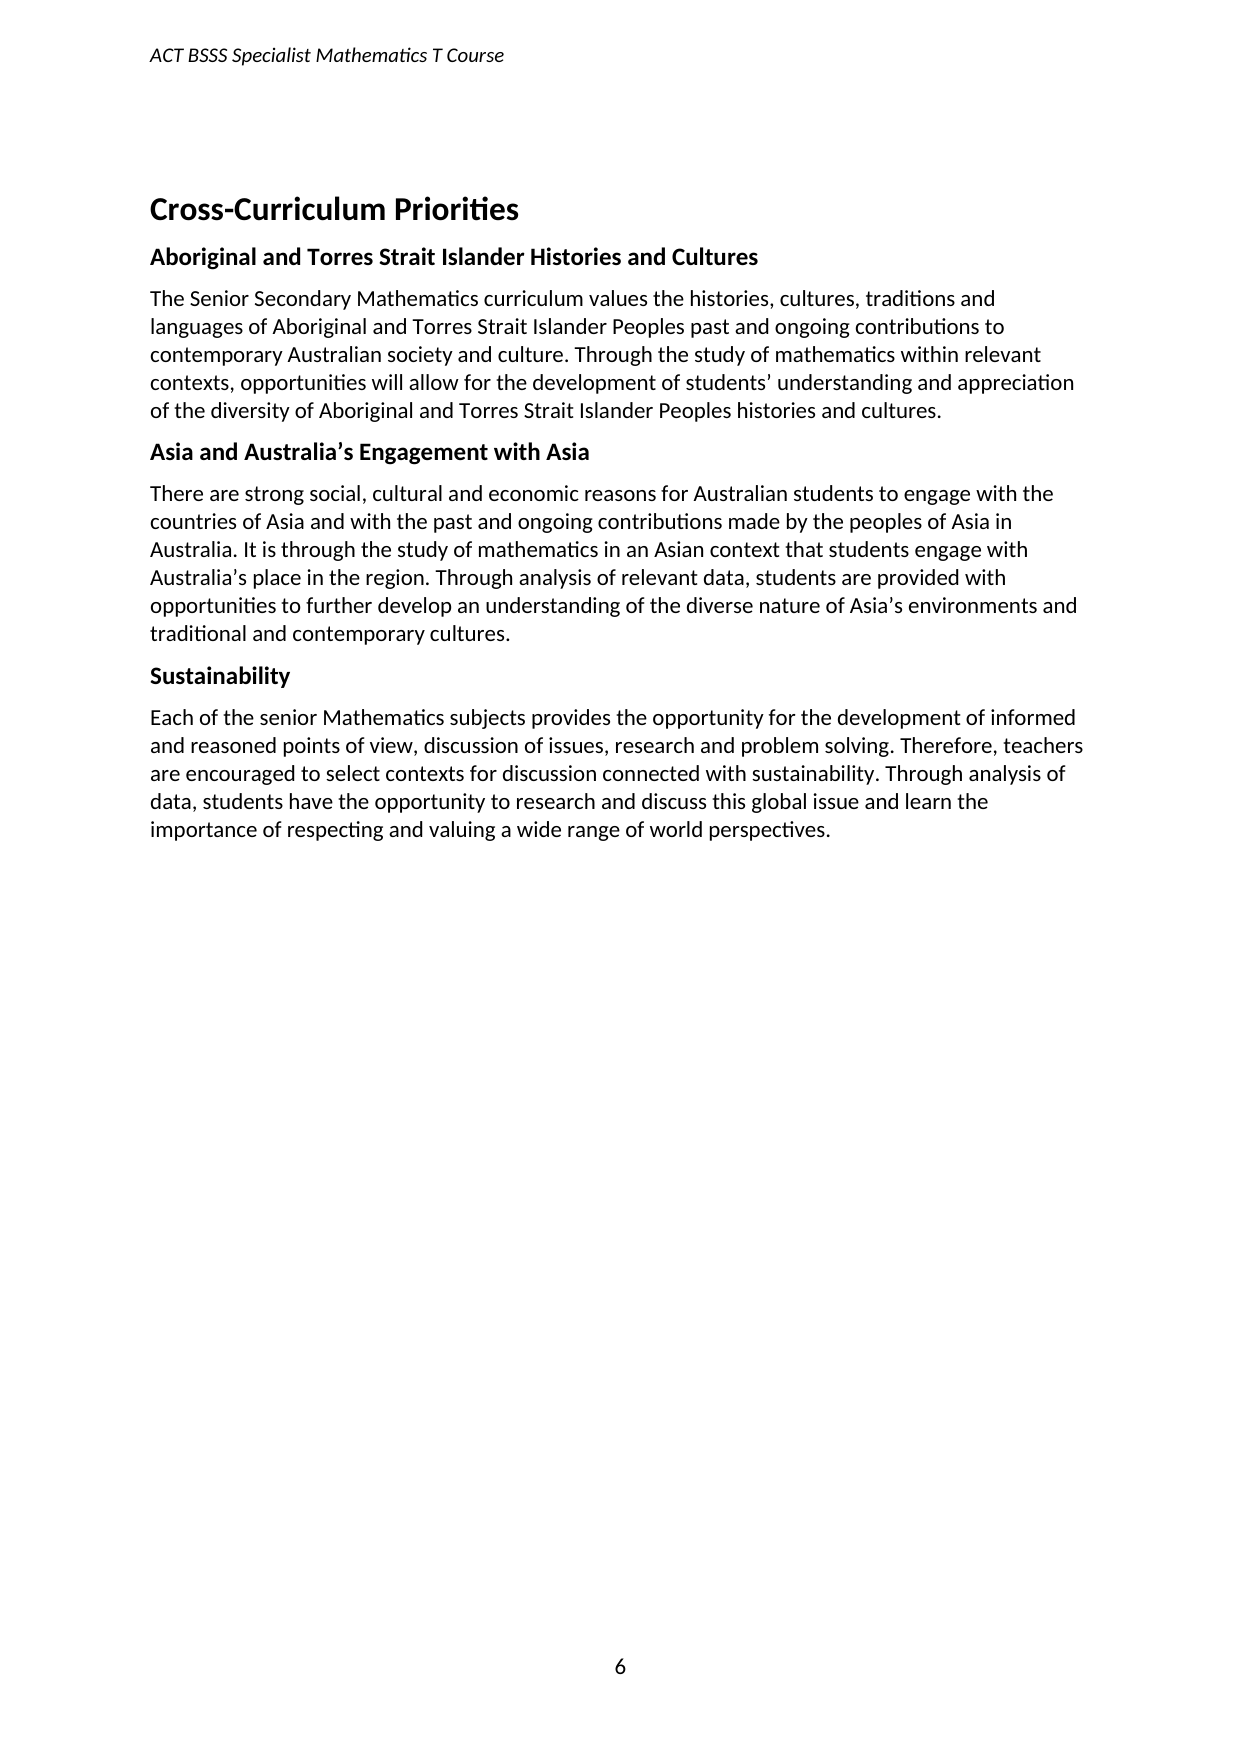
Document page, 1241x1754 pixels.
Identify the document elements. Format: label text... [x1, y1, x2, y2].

text There are strong social, cultural and economic reasons for Australian students to engage with the countries of Asia and with the past and ongoing contributions made by the peoples of Asia in Australia. It is through the study of mathematics in an Asian context that students engage with Australia’s place in the region. Through analysis of relevant data, students are provided with opportunities to further develop an understanding of the diverse nature of Asia’s environments and traditional and contemporary cultures. [150, 479, 1090, 647]
text The Senior Secondary Mathematics curriculum values the histories, cultures, traditions and languages of Aboriginal and Torres Strait Islander Peoples past and ongoing contributions to contemporary Australian society and culture. Through the study of mathematics within relevant contexts, opportunities will allow for the development of students’ understanding and appreciation of the diversity of Aboriginal and Torres Strait Islander Peoples histories and cultures. [150, 284, 1090, 424]
subtitle Cross-Curriculum Priorities [150, 187, 1090, 228]
text Each of the senior Mathematics subjects provides the opportunity for the development of informed and reasoned points of view, discussion of issues, research and problem solving. Therefore, teachers are encouraged to select contexts for discussion connected with sustainability. Through analysis of data, students have the opportunity to research and discuss this global issue and learn the importance of respecting and valuing a wide range of world perspectives. [150, 703, 1090, 843]
subtitle Aboriginal and Torres Strait Islander Histories and Cultures [150, 241, 1090, 271]
subtitle Asia and Australia’s Engagement with Asia [150, 436, 1090, 467]
subtitle Sustainability [150, 660, 1090, 691]
